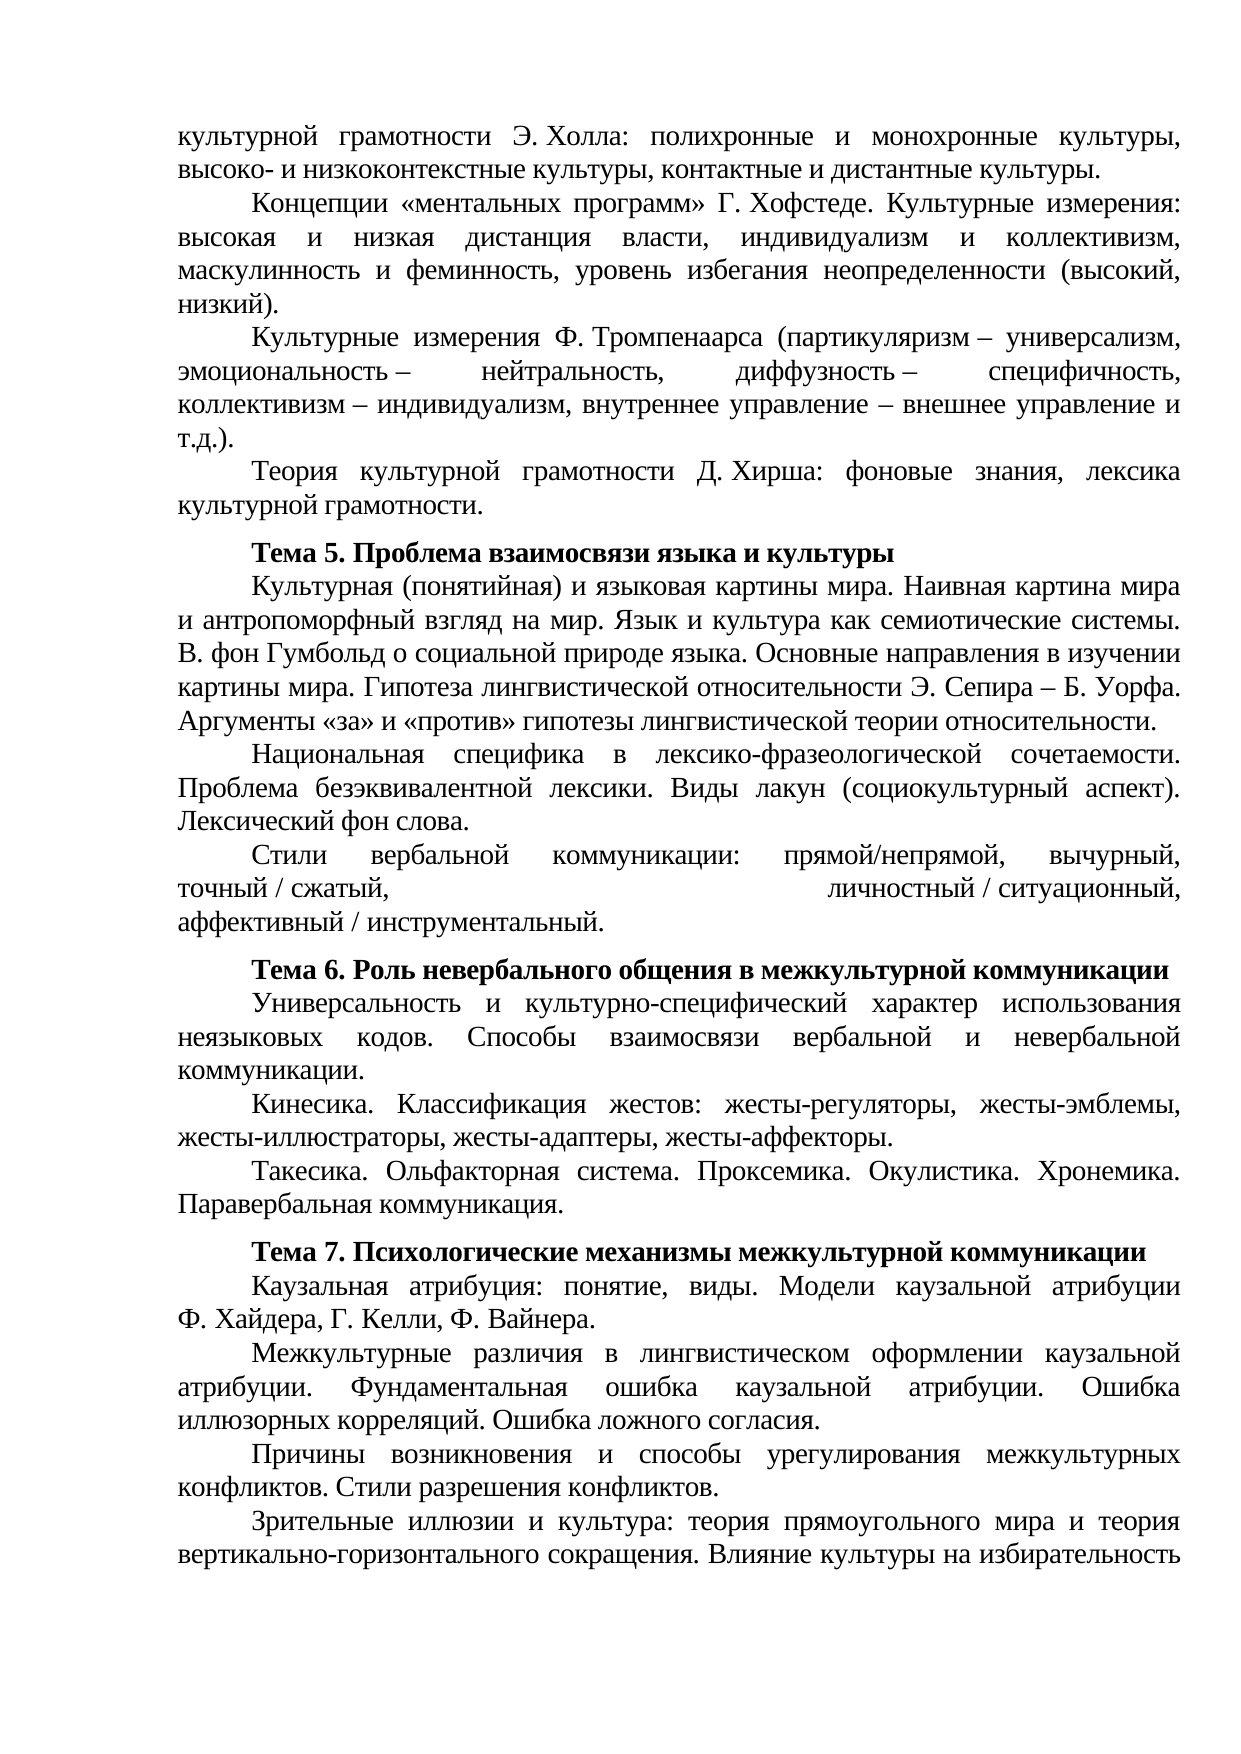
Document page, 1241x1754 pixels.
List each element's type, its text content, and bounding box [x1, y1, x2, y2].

text Причины возникновения и способы урегулирования межкультурных конфликтов. Стили разрешения конфликтов. [177, 1436, 1181, 1503]
text Стили вербальной коммуникации: прямой/непрямой, вычурный, точный / сжатый, личностный / ситуационный, аффективный / инструментальный. [177, 837, 1181, 937]
text Концепции «ментальных программ» Г. Хофстеде. Культурные измерения: высокая и низкая дистанция власти, индивидуализм и коллективизм, маскулинность и феминность, уровень избегания неопределенности (высокий, низкий). [177, 185, 1181, 319]
text Тема 5. Проблема взаимосвязи языка и культуры [177, 535, 1181, 568]
text Тема 7. Психологические механизмы межкультурной коммуникации [177, 1234, 1181, 1268]
text Каузальная атрибуция: понятие, виды. Модели каузальной атрибуции Ф. Хайдера, Г. Келли, Ф. Вайнера. [177, 1268, 1181, 1335]
text Кинесика. Классификация жестов: жесты-регуляторы, жесты-эмблемы, жесты-иллюстраторы, жесты-адаптеры, жесты-аффекторы. [177, 1086, 1181, 1153]
text Культурные измерения Ф. Тромпенаарса (партикуляризм – универсализм, эмоциональность – нейтральность, диффузность – специфичность, коллективизм – индивидуализм, внутреннее управление – внешнее управление и т.д.). [177, 319, 1181, 453]
text Теория культурной грамотности Д. Хирша: фоновые знания, лексика культурной грамотности. [177, 453, 1181, 521]
text Национальная специфика в лексико-фразеологической сочетаемости. Проблема безэквивалентной лексики. Виды лакун (социокультурный аспект). Лексический фон слова. [177, 736, 1181, 837]
text Тема 6. Роль невербального общения в межкультурной коммуникации [177, 952, 1181, 985]
text Такесика. Ольфакторная система. Проксемика. Окулистика. Хронемика. Паравербальная коммуникация. [177, 1153, 1181, 1220]
text Межкультурные различия в лингвистическом оформлении каузальной атрибуции. Фундаментальная ошибка каузальной атрибуции. Ошибка иллюзорных корреляций. Ошибка ложного согласия. [177, 1335, 1181, 1436]
text Универсальность и культурно-специфический характер использования неязыковых кодов. Способы взаимосвязи вербальной и невербальной коммуникации. [177, 985, 1181, 1086]
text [177, 1503, 1181, 1570]
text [177, 118, 1181, 185]
text Культурная (понятийная) и языковая картины мира. Наивная картина мира и антропоморфный взгляд на мир. Язык и культура как семиотические системы. В. фон Гумбольд о социальной природе языка. Основные направления в изучении картины мира. Гипотеза лингвистической относительности Э. Сепира – Б. Уорфа. Аргументы «за» и «против» гипотезы лингвистической теории относительности. [177, 568, 1181, 736]
